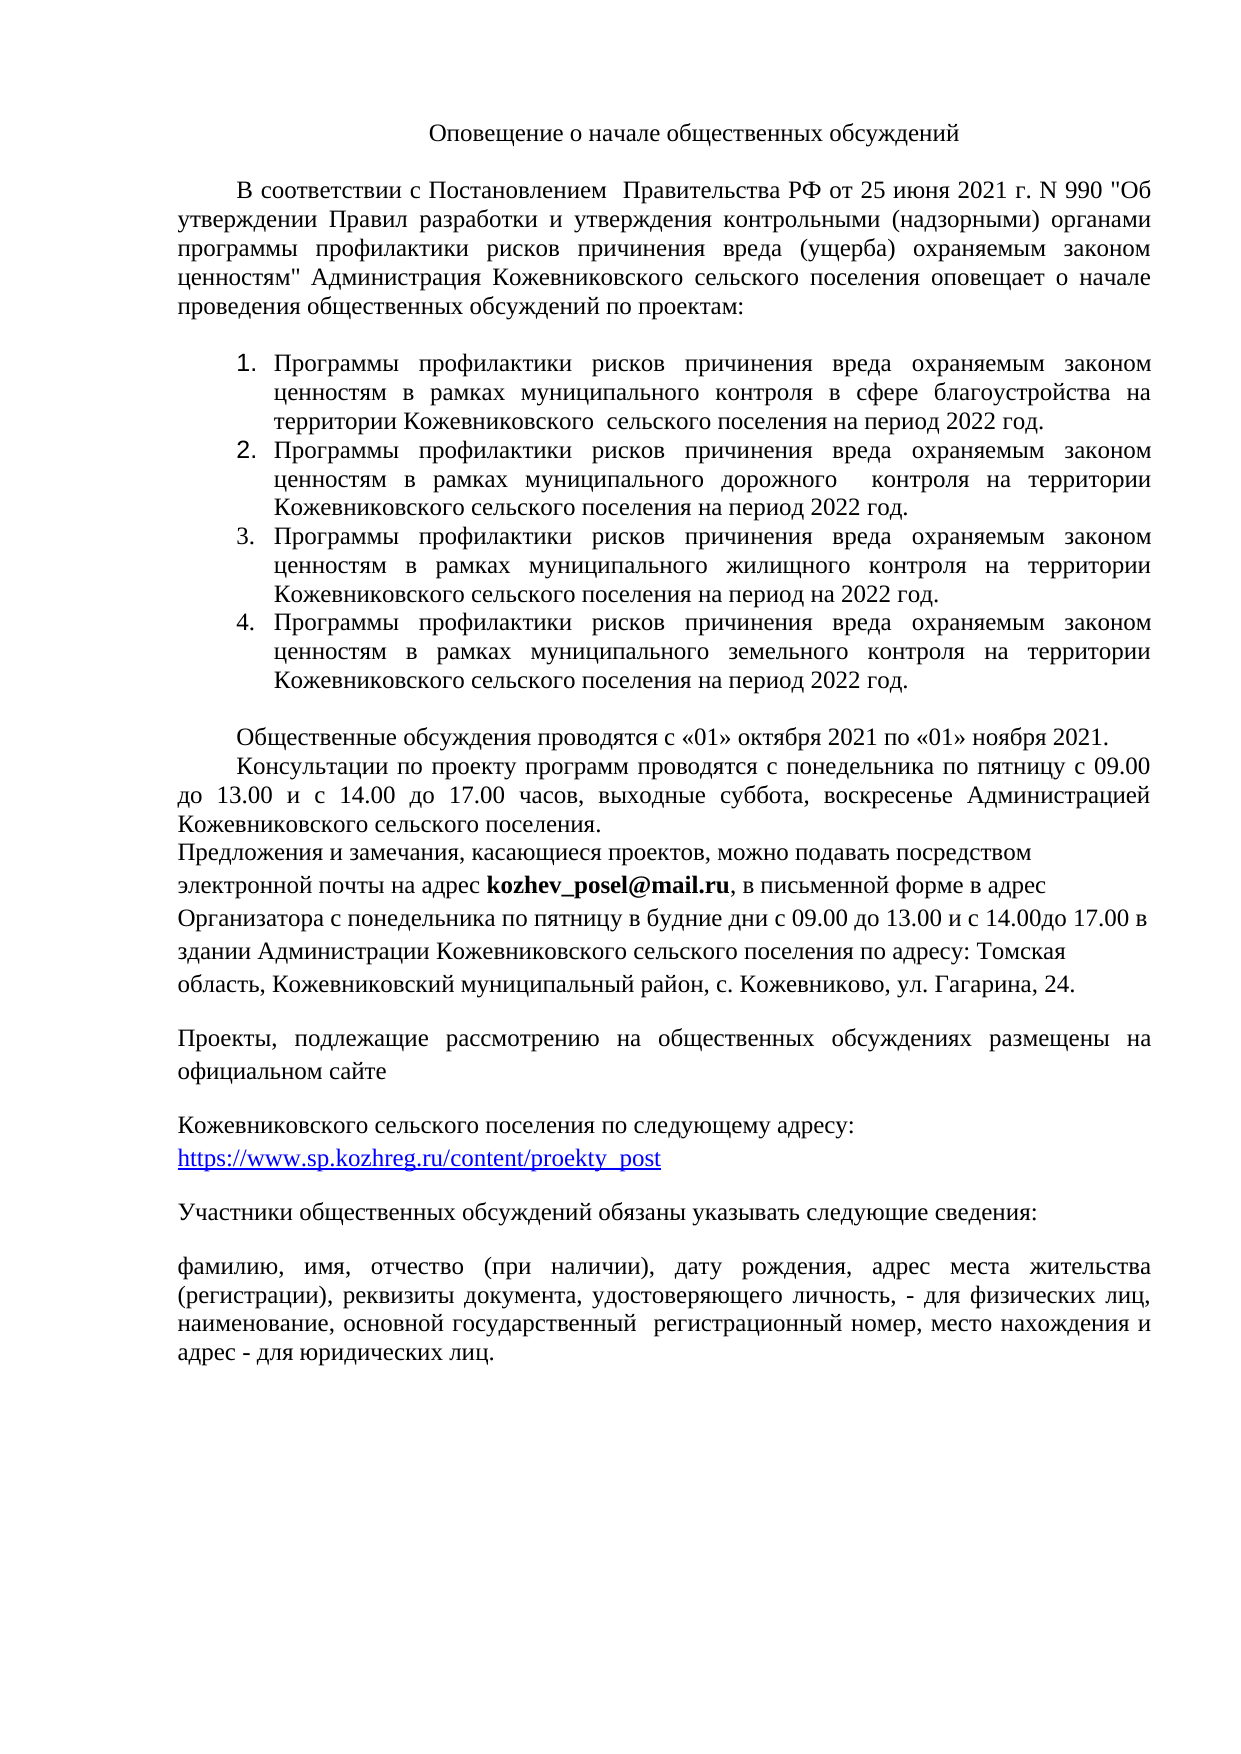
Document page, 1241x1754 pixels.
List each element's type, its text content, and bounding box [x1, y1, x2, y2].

text Оповещение о начале общественных обсуждений [177, 118, 1152, 147]
list Программы профилактики рисков причинения вреда охраняемым законом ценностям в рамках муниципального жилищного контроля на территории Кожевниковского сельского поселения на период на 2022 год. [236, 521, 1152, 607]
text Проекты, подлежащие рассмотрению на общественных обсуждениях размещены на официальном сайте [177, 1023, 1152, 1085]
text Общественные обсуждения проводятся с «01» октября 2021 по «01» ноября 2021. [177, 722, 1152, 751]
list Программы профилактики рисков причинения вреда охраняемым законом ценностям в рамках муниципального контроля в сфере благоустройства на территории Кожевниковского сельского поселения на период 2022 год. [236, 348, 1152, 435]
text фамилию, имя, отчество (при наличии), дату рождения, адрес места жительства (регистрации), реквизиты документа, удостоверяющего личность, - для физических лиц, наименование, основной государственный регистрационный номер, место нахождения и адрес - для юридических лиц. [177, 1251, 1152, 1366]
text Предложения и замечания, касающиеся проектов, можно подавать посредством электронной почты на адрес kozhev_posel@mail.ru, в письменной форме в адрес Организатора с понедельника по пятницу в будние дни с 09.00 до 13.00 и с 14.00до 17.00 в здании Администрации Кожевниковского сельского поселения по адресу: Томская область, Кожевниковский муниципальный район, с. Кожевниково, ул. Гагарина, 24. [177, 837, 1152, 998]
list Программы профилактики рисков причинения вреда охраняемым законом ценностям в рамках муниципального дорожного контроля на территории Кожевниковского сельского поселения на период 2022 год. [236, 435, 1152, 521]
text Кожевниковского сельского поселения по следующему адресу: https://www.sp.kozhreg.ru/content/proekty_post [177, 1110, 1152, 1172]
text Участники общественных обсуждений обязаны указывать следующие сведения: [177, 1197, 1152, 1226]
text Консультации по проекту программ проводятся с понедельника по пятницу с 09.00 до 13.00 и с 14.00 до 17.00 часов, выходные суббота, воскресенье Администрацией Кожевниковского сельского поселения. [177, 751, 1152, 837]
text В соответствии с Постановлением Правительства РФ от 25 июня 2021 г. N 990 "Об утверждении Правил разработки и утверждения контрольными (надзорными) органами программы профилактики рисков причинения вреда (ущерба) охраняемым законом ценностям" Администрация Кожевниковского сельского поселения оповещает о начале проведения общественных обсуждений по проектам: [177, 176, 1152, 320]
list Программы профилактики рисков причинения вреда охраняемым законом ценностям в рамках муниципального земельного контроля на территории Кожевниковского сельского поселения на период 2022 год. [236, 607, 1152, 694]
